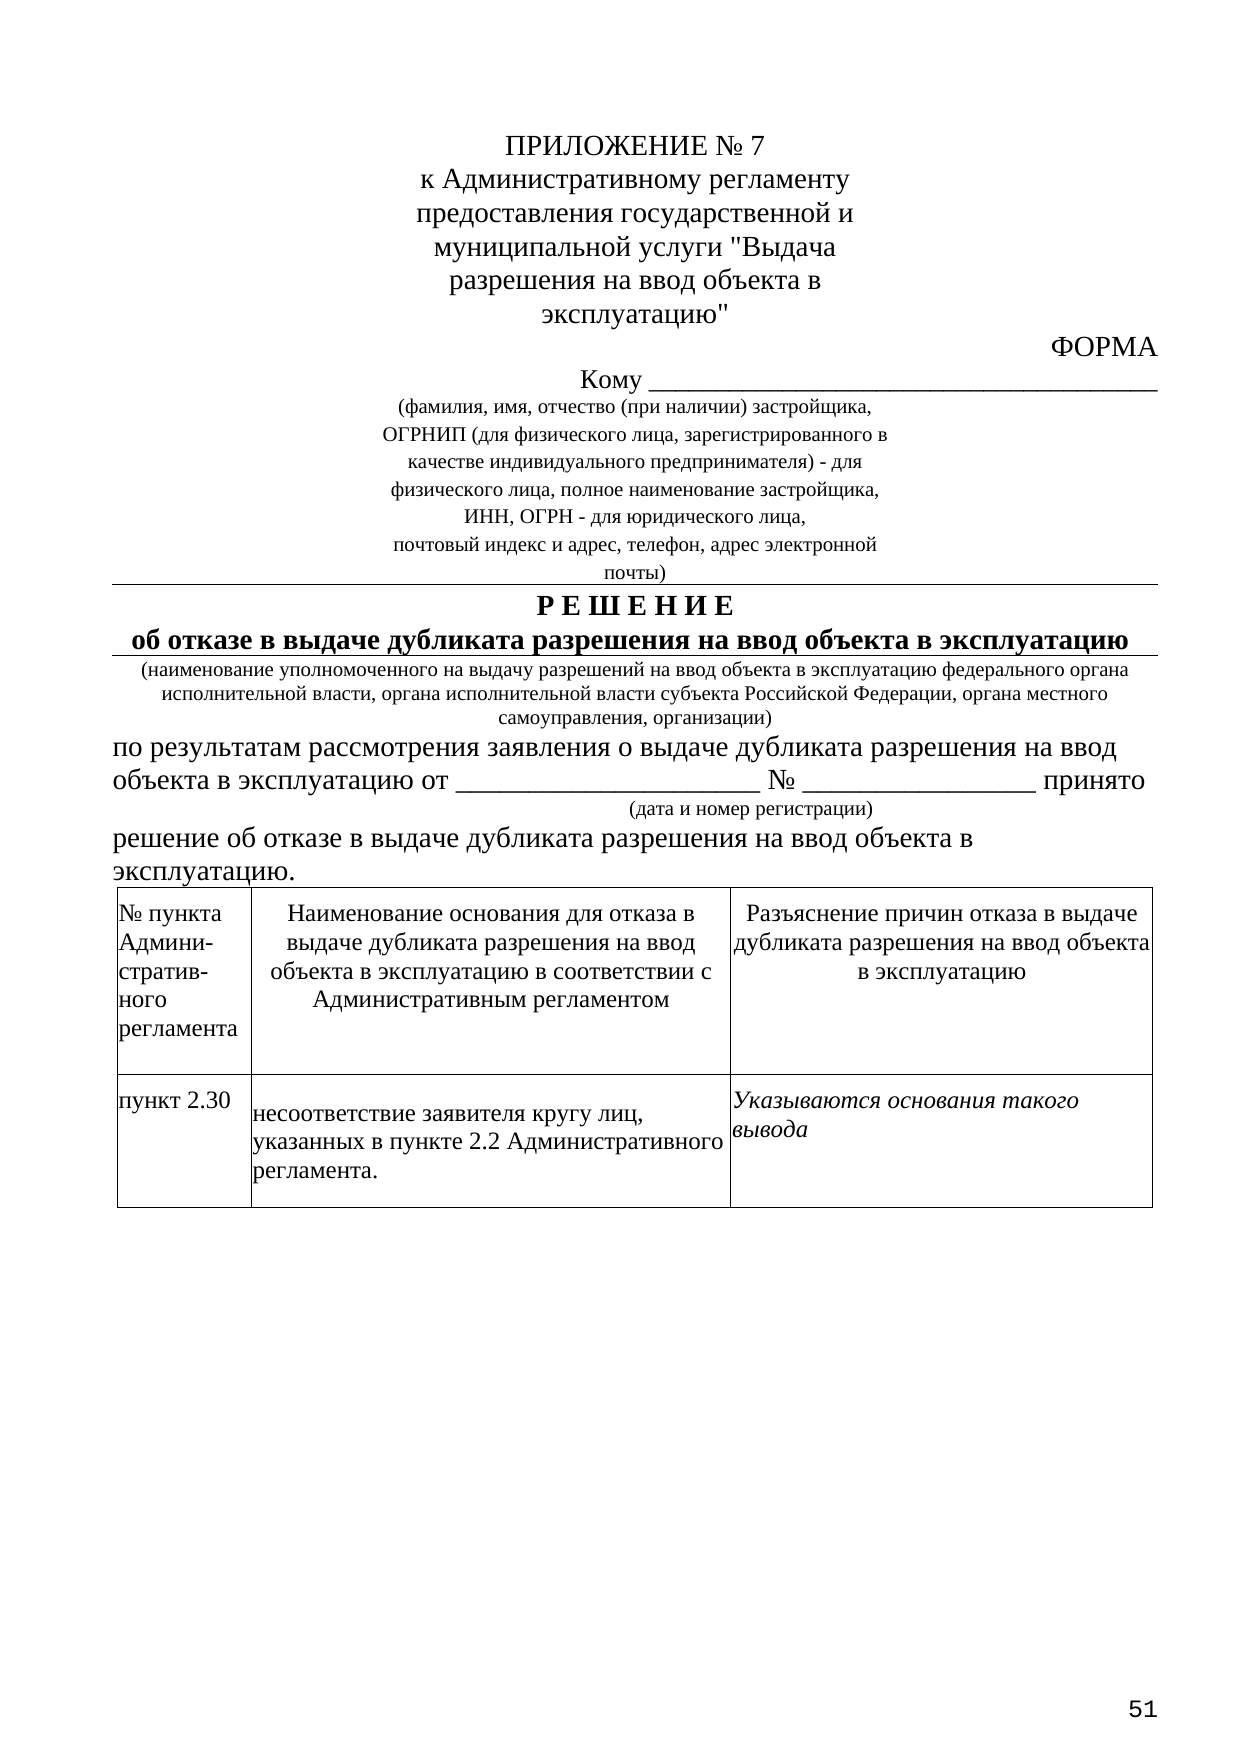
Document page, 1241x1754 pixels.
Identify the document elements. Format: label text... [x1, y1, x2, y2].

table_header Наименование основания для отказа в выдаче дубликата разрешения на ввод объекта в эксплуатацию в соответствии с Административным регламентом [252, 888, 730, 1074]
text решение об отказе в выдаче дубликата разрешения на ввод объекта в эксплуатацию. [112, 820, 1158, 887]
text (дата и номер регистрации) [629, 796, 1158, 820]
text по результатам рассмотрения заявления о выдаче дубликата разрешения на ввод объекта в эксплуатацию от № принято [112, 729, 1158, 796]
table_cell Указываются основания такого вывода [731, 1075, 1152, 1207]
text ФОРМА [112, 329, 1158, 363]
text (наименование уполномоченного на выдачу разрешений на ввод объекта в эксплуатацию федерального органа исполнительной власти, органа исполнительной власти субъекта Российской Федерации, органа местного самоуправления, организации) [112, 656, 1158, 729]
table_header № пункта Админи- стратив- ного регламента [118, 888, 251, 1074]
text Кому [112, 363, 1158, 394]
text об отказе в выдаче дубликата разрешения на ввод объекта в эксплуатацию [112, 622, 1158, 655]
table_cell несоответствие заявителя кругу лиц, указанных в пункте 2.2 Административного регламента. [252, 1075, 730, 1207]
table_header Разъяснение причин отказа в выдаче дубликата разрешения на ввод объекта в эксплуатацию [731, 888, 1152, 1074]
text ПРИЛОЖЕНИЕ № 7 к Административному регламенту предоставления государственной и муниципальной услуги "Выдача разрешения на ввод объекта в эксплуатацию" [112, 128, 1158, 329]
text (фамилия, имя, отчество (при наличии) застройщика, ОГРНИП (для физического лица, зарегистрированного в качестве индивидуального предпринимателя) - для физического лица, полное наименование застройщика, ИНН, ОГРН - для юридического лица, почтовый индекс и адрес, телефон, адрес электронной почты) [112, 394, 1158, 584]
text Р Е Ш Е Н И Е [112, 588, 1158, 622]
table_cell пункт 2.30 [118, 1075, 251, 1207]
